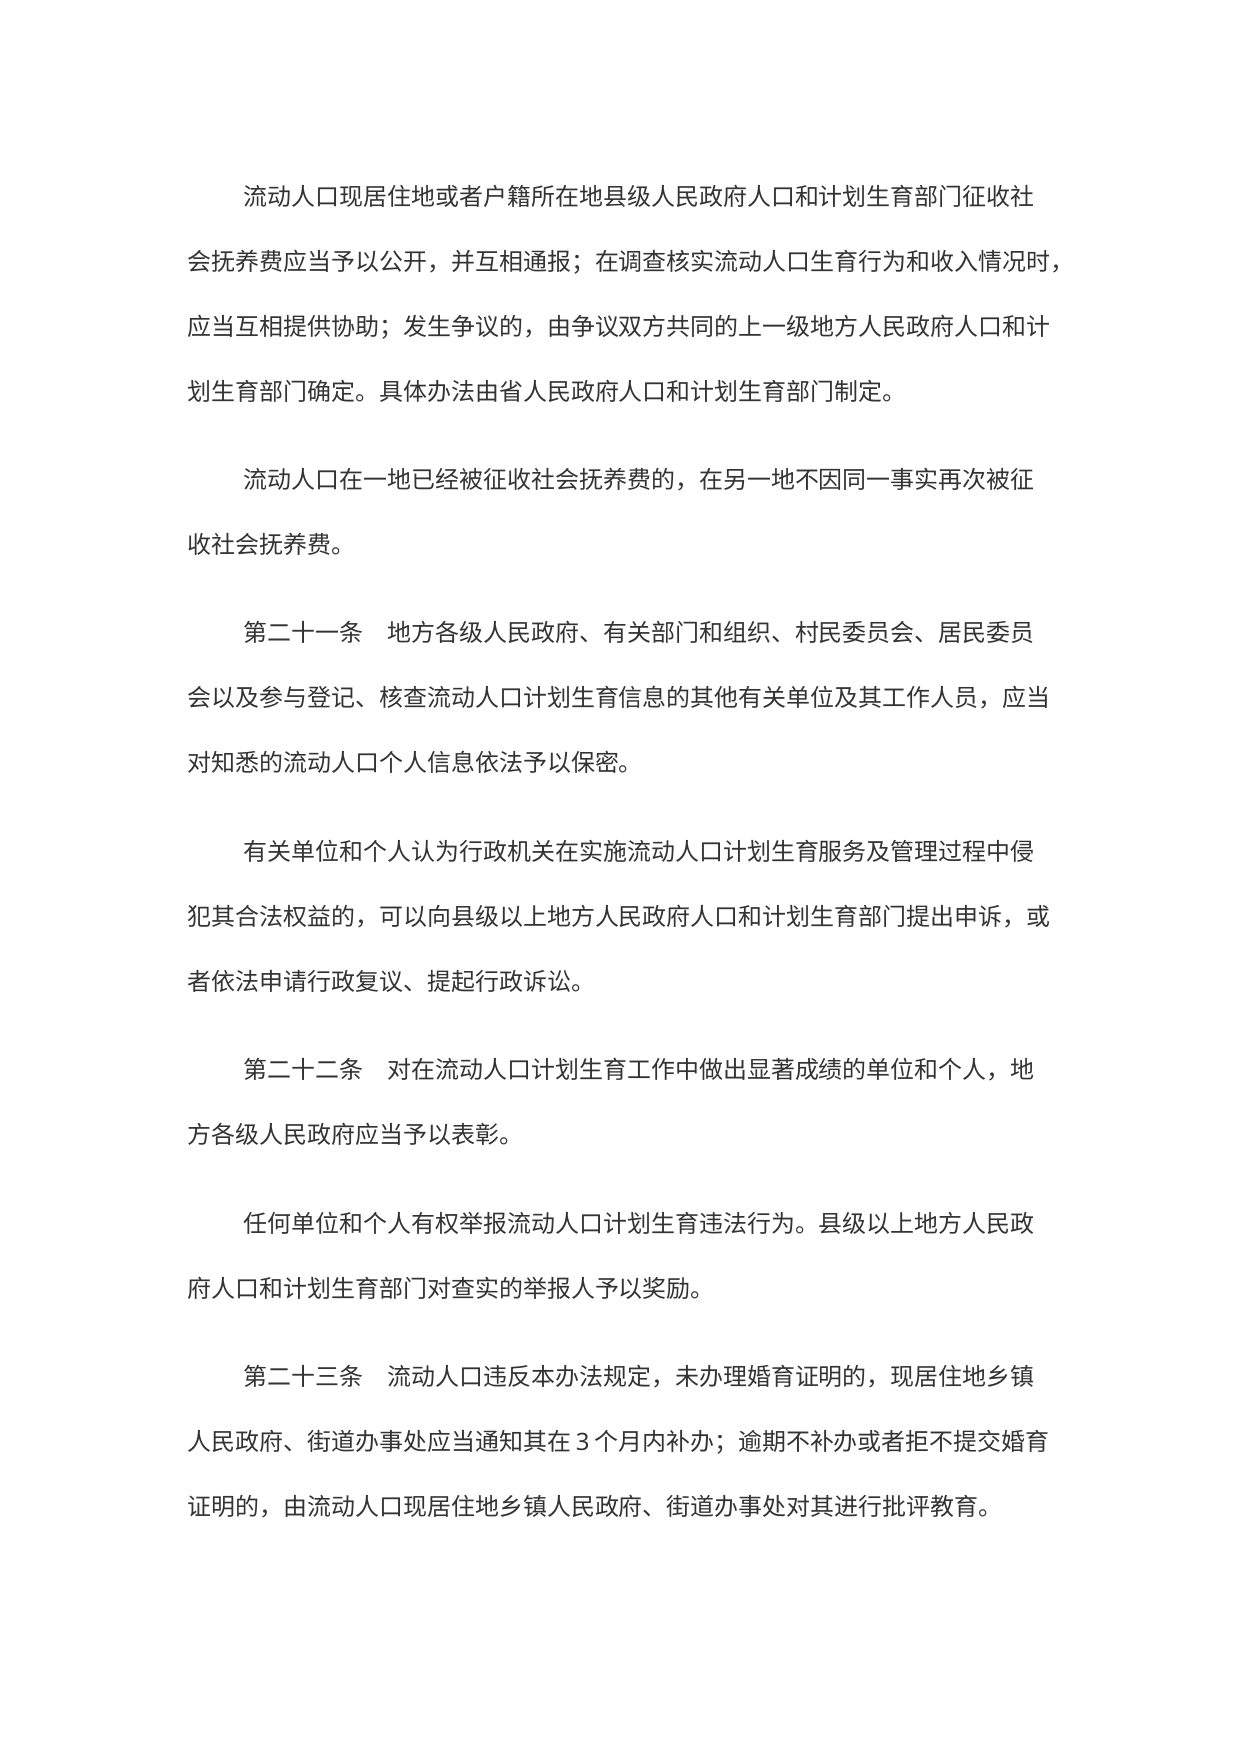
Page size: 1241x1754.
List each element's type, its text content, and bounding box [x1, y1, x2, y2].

text 第二十一条 地方各级人民政府、有关部门和组织、村民委员会、居民委员会以及参与登记、核查流动人口计划生育信息的其他有关单位及其工作人员，应当对知悉的流动人口个人信息依法予以保密。 [187, 599, 1053, 794]
text 有关单位和个人认为行政机关在实施流动人口计划生育服务及管理过程中侵犯其合法权益的，可以向县级以上地方人民政府人口和计划生育部门提出申诉，或者依法申请行政复议、提起行政诉讼。 [187, 817, 1053, 1012]
text 任何单位和个人有权举报流动人口计划生育违法行为。县级以上地方人民政府人口和计划生育部门对查实的举报人予以奖励。 [187, 1189, 1053, 1319]
text 流动人口现居住地或者户籍所在地县级人民政府人口和计划生育部门征收社会抚养费应当予以公开，并互相通报；在调查核实流动人口生育行为和收入情况时，应当互相提供协助；发生争议的，由争议双方共同的上一级地方人民政府人口和计划生育部门确定。具体办法由省人民政府人口和计划生育部门制定。 [187, 162, 1053, 422]
text 第二十二条 对在流动人口计划生育工作中做出显著成绩的单位和个人，地方各级人民政府应当予以表彰。 [187, 1036, 1053, 1166]
text 第二十三条 流动人口违反本办法规定，未办理婚育证明的，现居住地乡镇人民政府、街道办事处应当通知其在3个月内补办；逾期不补办或者拒不提交婚育证明的，由流动人口现居住地乡镇人民政府、街道办事处对其进行批评教育。 [187, 1343, 1053, 1538]
text 流动人口在一地已经被征收社会抚养费的，在另一地不因同一事实再次被征收社会抚养费。 [187, 445, 1053, 575]
